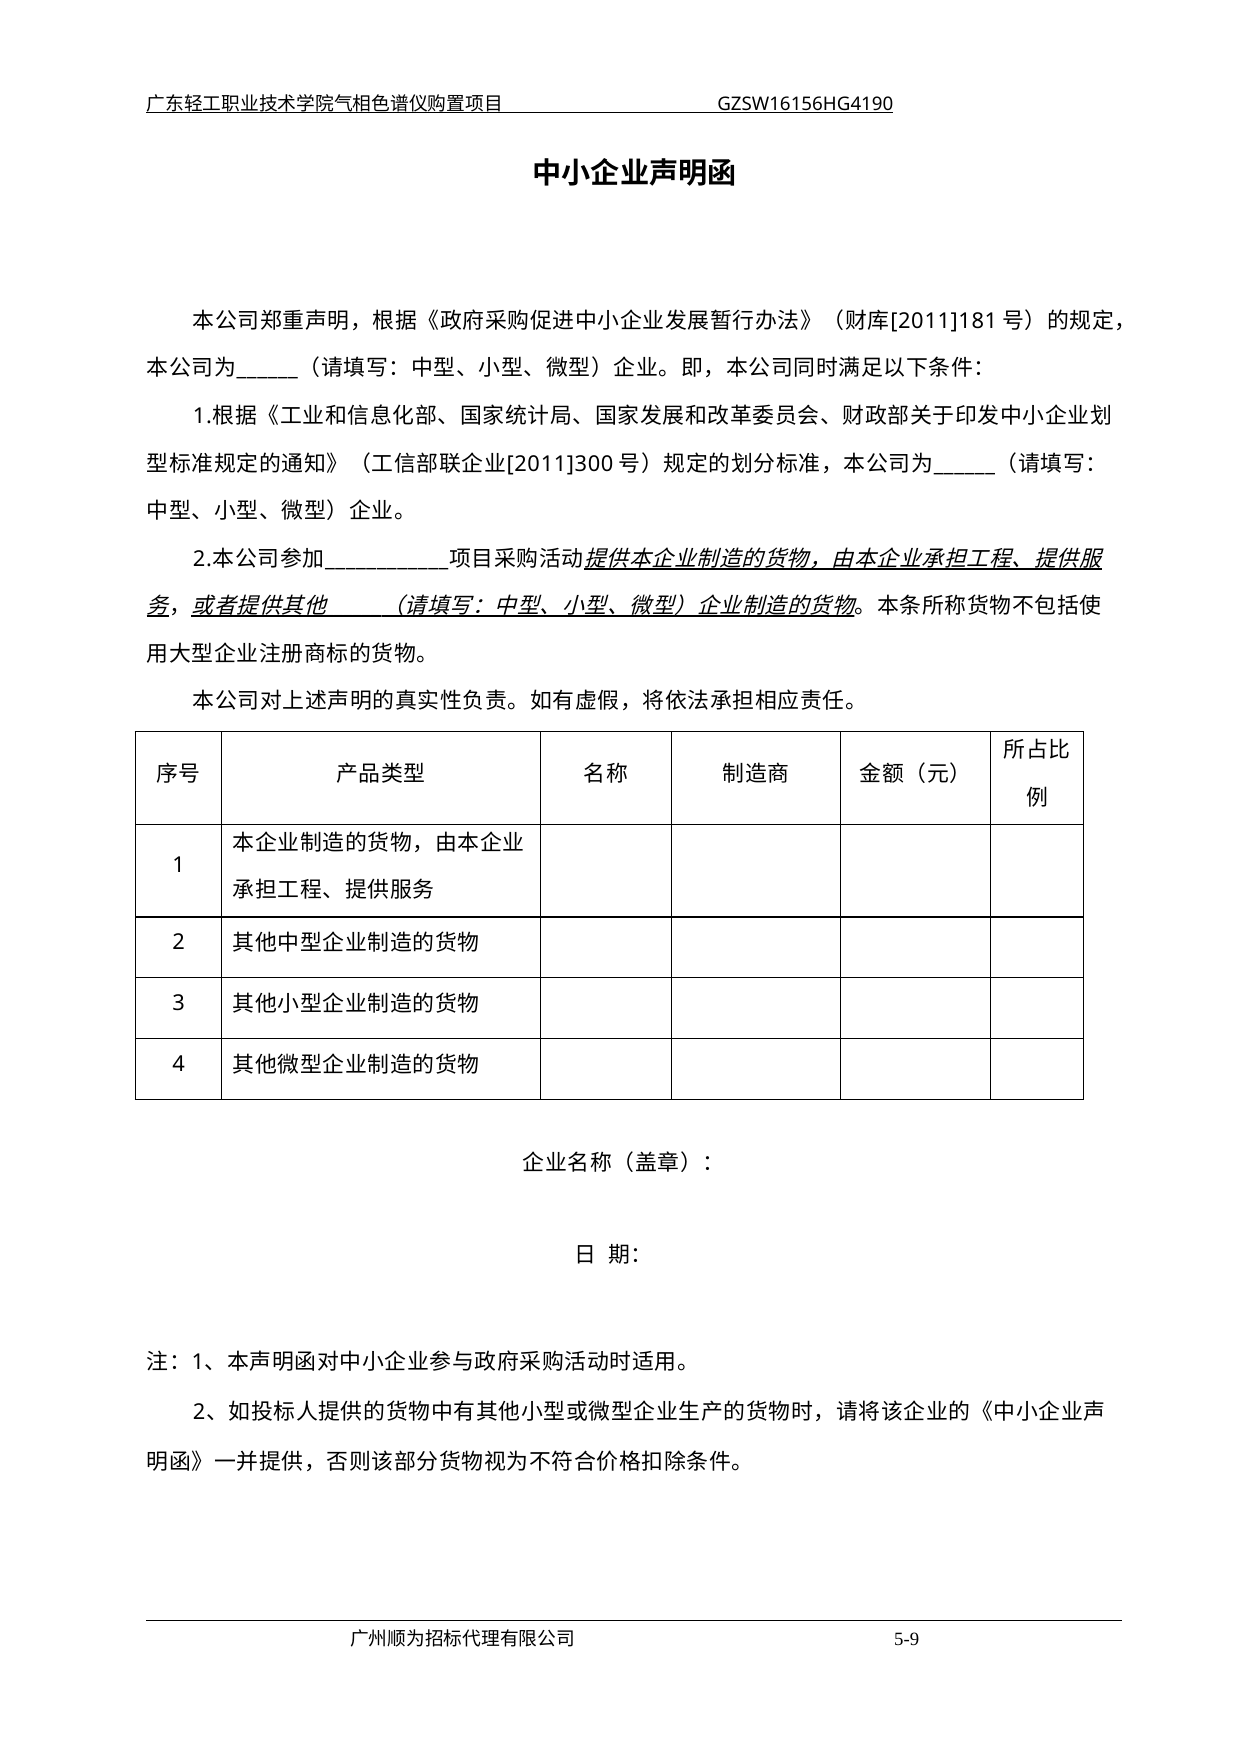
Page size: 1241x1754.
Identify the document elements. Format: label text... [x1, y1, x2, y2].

table_header 产品类型 [222, 732, 540, 824]
table_cell 其他中型企业制造的货物 [222, 918, 540, 977]
table_cell [541, 1039, 671, 1099]
table_cell [672, 1039, 840, 1099]
table_cell [991, 978, 1083, 1038]
text 1.根据《工业和信息化部、国家统计局、国家发展和改革委员会、财政部关于印发中小企业划型标准规定的通知》（工信部联企业[2011]300号）规定的划分标准，本公司为______（请填写：中型、小型、微型）企业。 [146, 398, 1122, 525]
table_cell [991, 918, 1083, 977]
table_cell 1 [136, 825, 221, 916]
table_header 所占比例 [991, 732, 1083, 824]
table_header 制造商 [672, 732, 840, 824]
table_cell 2 [136, 918, 221, 977]
table_header 序号 [136, 732, 221, 824]
table_cell [841, 918, 990, 977]
table_cell [672, 918, 840, 977]
table_cell 其他微型企业制造的货物 [222, 1039, 540, 1099]
table_cell [541, 825, 671, 916]
table_cell [672, 978, 840, 1038]
table_cell [841, 978, 990, 1038]
text 本公司对上述声明的真实性负责。如有虚假，将依法承担相应责任。 [146, 683, 1122, 715]
text 企业名称（盖章）： [146, 1145, 959, 1177]
table_header 金额（元） [841, 732, 990, 824]
text 注：1、本声明函对中小企业参与政府采购活动时适用。 [146, 1329, 1122, 1379]
table_cell [541, 978, 671, 1038]
table_cell 本企业制造的货物，由本企业承担工程、提供服务 [222, 825, 540, 916]
table_header 名称 [541, 732, 671, 824]
text 2、如投标人提供的货物中有其他小型或微型企业生产的货物时，请将该企业的《中小企业声明函》一并提供，否则该部分货物视为不符合价格扣除条件。 [146, 1379, 1122, 1479]
table_cell 3 [136, 978, 221, 1038]
text 2.本公司参加____________项目采购活动提供本企业制造的货物，由本企业承担工程、提供服务，或者提供其他______（请填写：中型、小型、微型）企业制造的货物。本条所称货物不包括使用大型企业注册商标的货物。 [146, 541, 1122, 668]
text 日 期： [146, 1237, 1122, 1269]
table_cell [991, 1039, 1083, 1099]
text 本公司郑重声明，根据《政府采购促进中小企业发展暂行办法》（财库[2011]181号）的规定，本公司为______（请填写：中型、小型、微型）企业。即，本公司同时满足以下条件： [146, 303, 1122, 382]
table_cell [991, 825, 1083, 916]
table_cell 4 [136, 1039, 221, 1099]
table_cell 其他小型企业制造的货物 [222, 978, 540, 1038]
text 中小企业声明函 [146, 150, 1122, 192]
table_cell [541, 918, 671, 977]
table_cell [841, 1039, 990, 1099]
table_cell [841, 825, 990, 916]
table_cell [672, 825, 840, 916]
